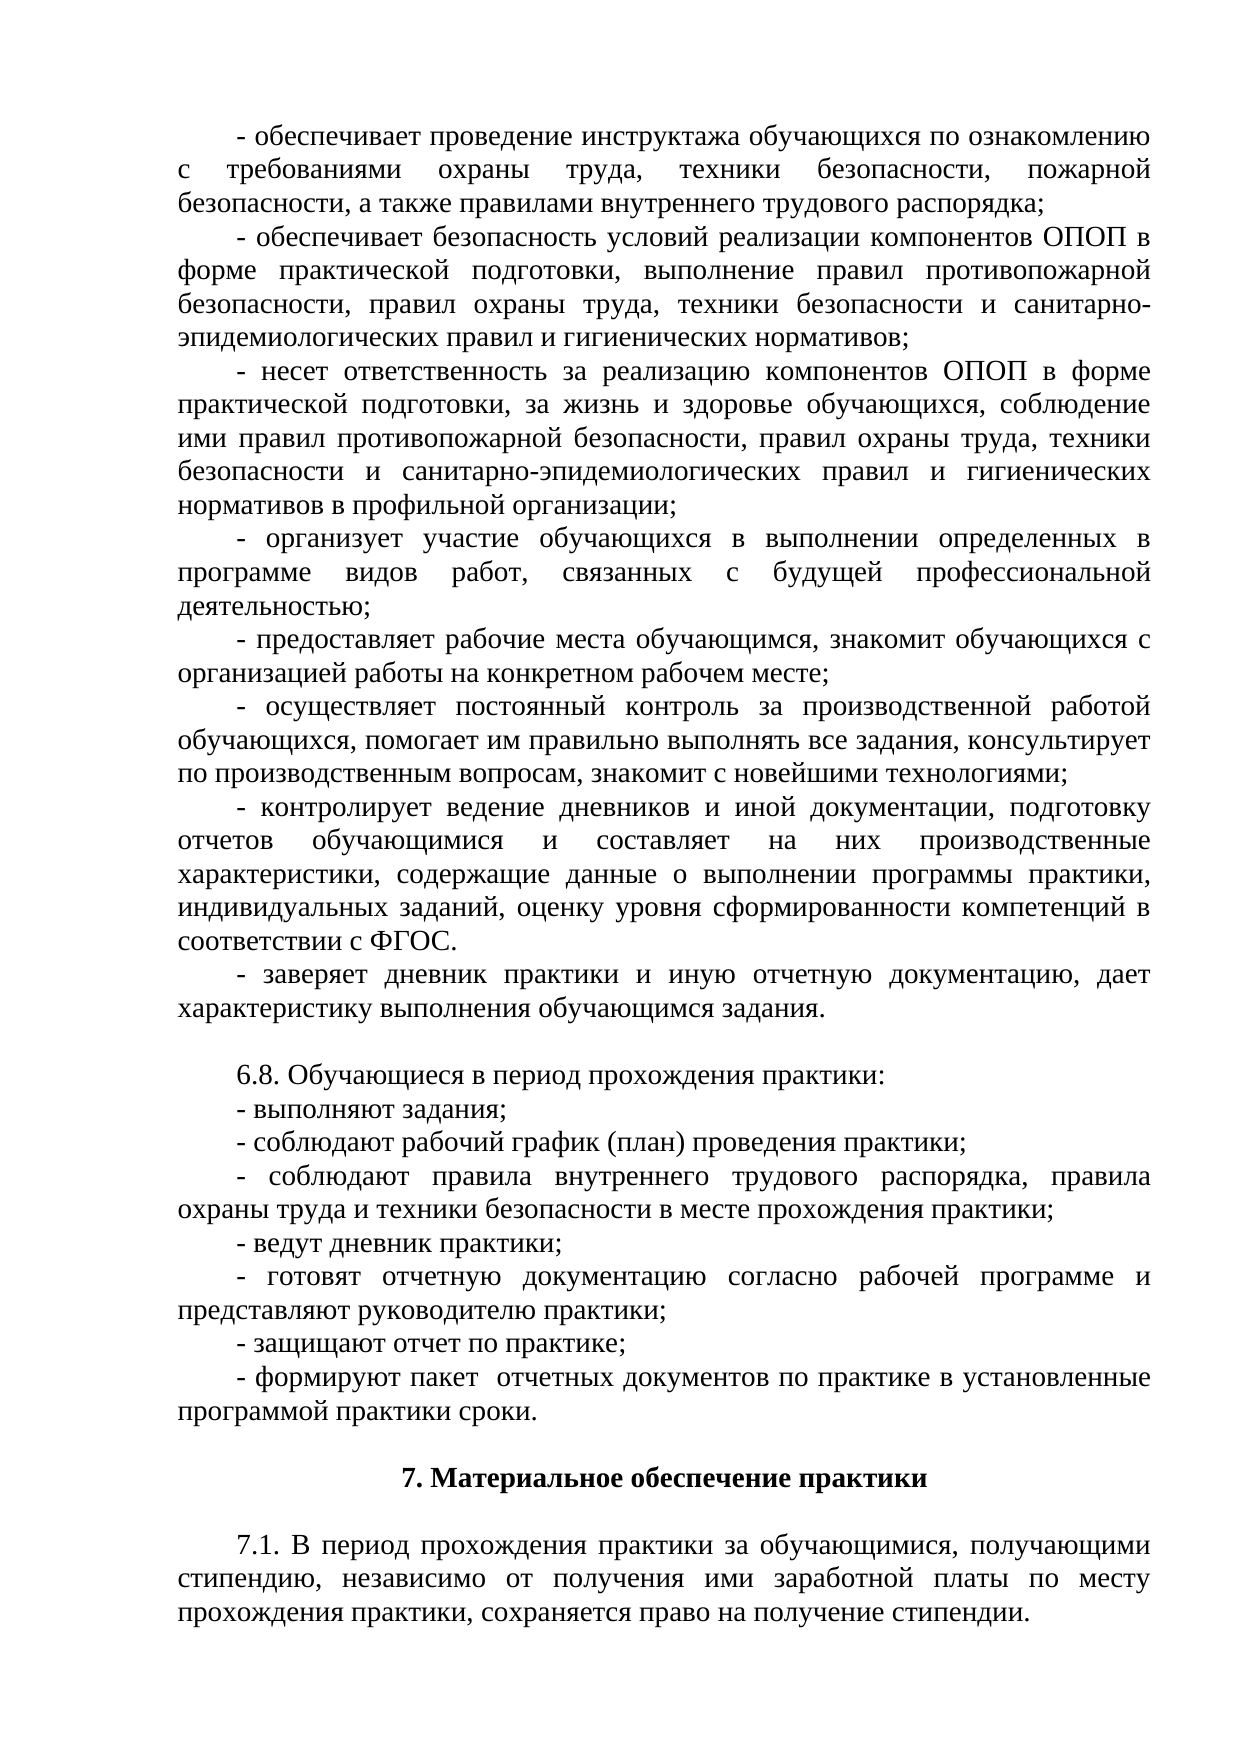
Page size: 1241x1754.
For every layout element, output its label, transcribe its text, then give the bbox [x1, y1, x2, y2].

text 6.8. Обучающиеся в период прохождения практики: [177, 1057, 1152, 1091]
text - обеспечивает безопасность условий реализации компонентов ОПОП в форме практической подготовки, выполнение правил противопожарной безопасности, правил охраны труда, техники безопасности и санитарно-эпидемиологических правил и гигиенических нормативов; [177, 219, 1152, 353]
text - организует участие обучающихся в выполнении определенных в программе видов работ, связанных с будущей профессиональной деятельностью; [177, 521, 1152, 621]
text 7.1. В период прохождения практики за обучающимися, получающими стипендию, независимо от получения ими заработной платы по месту прохождения практики, сохраняется право на получение стипендии. [177, 1527, 1152, 1627]
text - обеспечивает проведение инструктажа обучающихся по ознакомлению с требованиями охраны труда, техники безопасности, пожарной безопасности, а также правилами внутреннего трудового распорядка; [177, 118, 1152, 219]
text - предоставляет рабочие места обучающимся, знакомит обучающихся с организацией работы на конкретном рабочем месте; [177, 621, 1152, 688]
text - осуществляет постоянный контроль за производственной работой обучающихся, помогает им правильно выполнять все задания, консультирует по производственным вопросам, знакомит с новейшими технологиями; [177, 688, 1152, 789]
text - контролирует ведение дневников и иной документации, подготовку отчетов обучающимися и составляет на них производственные характеристики, содержащие данные о выполнении программы практики, индивидуальных заданий, оценку уровня сформированности компетенций в соответствии с ФГОС. [177, 789, 1152, 957]
text - защищают отчет по практике; [177, 1326, 1152, 1359]
text 7. Материальное обеспечение практики [177, 1460, 1152, 1493]
text - заверяет дневник практики и иную отчетную документацию, дает характеристику выполнения обучающимся задания. [177, 957, 1152, 1024]
text - соблюдают правила внутреннего трудового распорядка, правила охраны труда и техники безопасности в месте прохождения практики; [177, 1158, 1152, 1225]
text - выполняют задания; [177, 1091, 1152, 1124]
text - формируют пакет отчетных документов по практике в установленные программой практики сроки. [177, 1359, 1152, 1426]
text - соблюдают рабочий график (план) проведения практики; [177, 1124, 1152, 1158]
text - ведут дневник практики; [177, 1225, 1152, 1258]
text - готовят отчетную документацию согласно рабочей программе и представляют руководителю практики; [177, 1258, 1152, 1326]
text - несет ответственность за реализацию компонентов ОПОП в форме практической подготовки, за жизнь и здоровье обучающихся, соблюдение ими правил противопожарной безопасности, правил охраны труда, техники безопасности и санитарно-эпидемиологических правил и гигиенических нормативов в профильной организации; [177, 353, 1152, 521]
